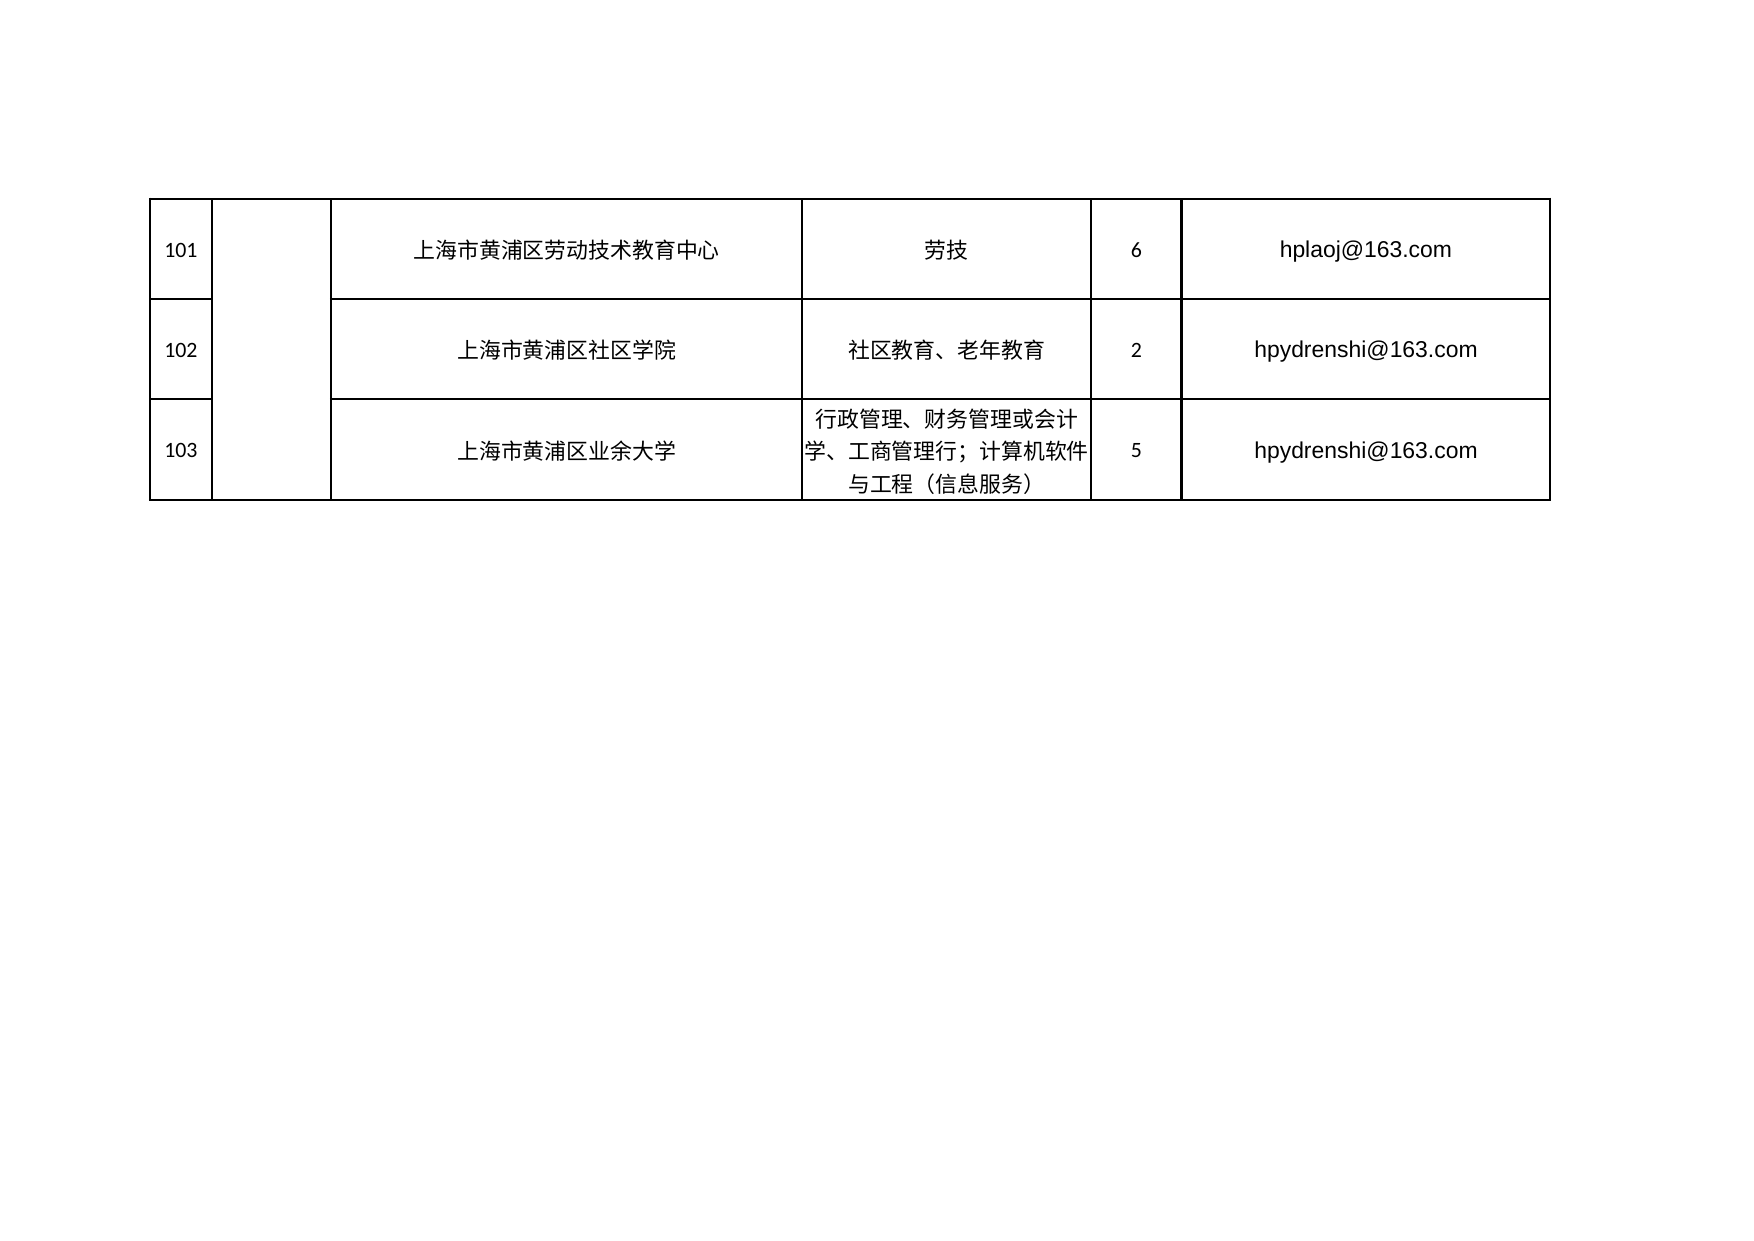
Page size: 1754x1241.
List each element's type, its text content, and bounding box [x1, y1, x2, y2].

table_cell 101 [151, 200, 211, 298]
table_cell hpydrenshi@163.com [1183, 300, 1549, 398]
table_cell 102 [151, 300, 211, 398]
table_cell 社区教育、老年教育 [803, 300, 1090, 398]
table_cell 6 [1092, 200, 1180, 298]
table_cell 103 [151, 400, 211, 499]
table_cell 2 [1092, 300, 1180, 398]
table_cell 上海市黄浦区劳动技术教育中心 [332, 200, 801, 298]
table_cell 5 [1092, 400, 1180, 499]
table_cell 行政管理、财务管理或会计学、工商管理行；计算机软件与工程（信息服务） [803, 400, 1090, 499]
table_cell 上海市黄浦区社区学院 [332, 300, 801, 398]
table_cell 劳技 [803, 200, 1090, 298]
table_cell hpydrenshi@163.com [1183, 400, 1549, 499]
table_cell 上海市黄浦区业余大学 [332, 400, 801, 499]
table_cell hplaoj@163.com [1183, 200, 1549, 298]
